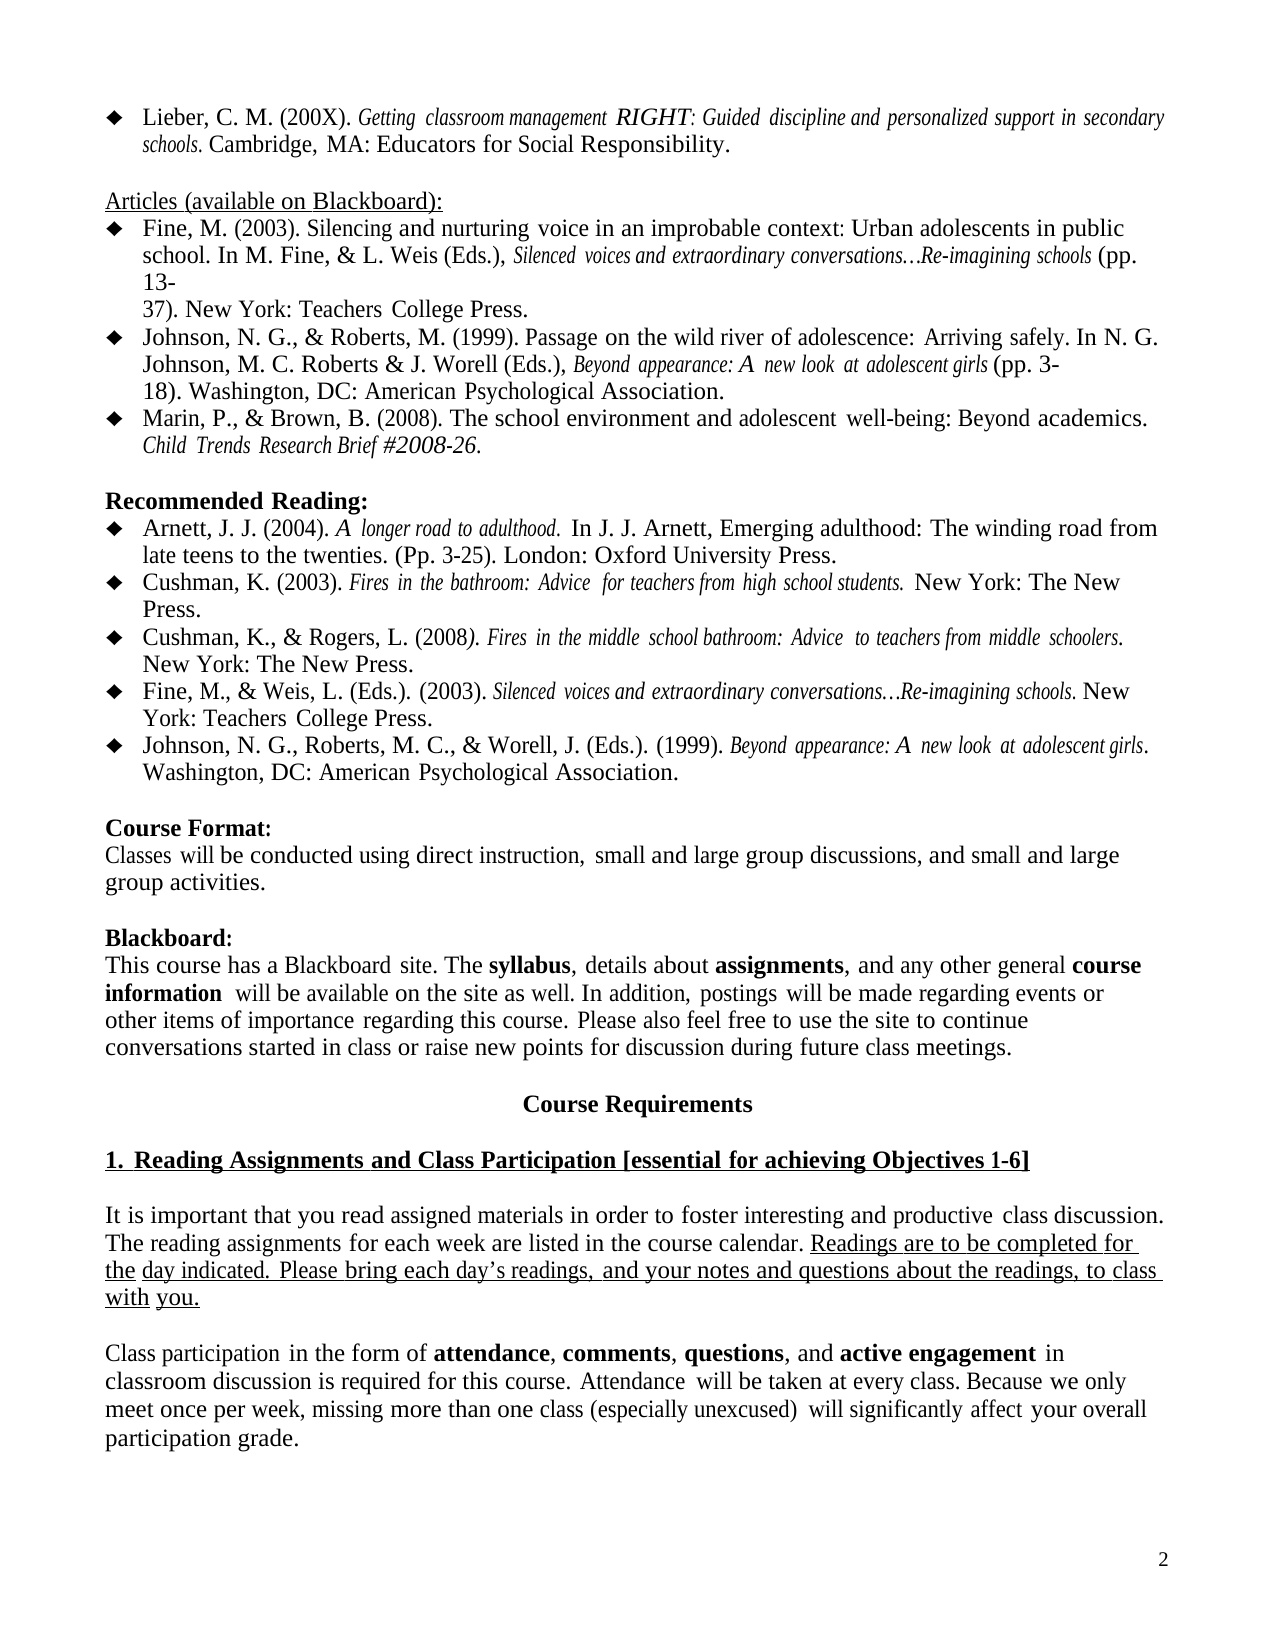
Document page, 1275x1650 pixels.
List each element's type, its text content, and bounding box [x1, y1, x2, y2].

text Articles (available on Blackboard): [105, 186, 1181, 215]
text group activities. [105, 869, 1181, 896]
text Classes will be conducted using direct instruction, small and large group discussions, and small and large [105, 842, 1181, 869]
text Recommended Reading: [105, 486, 1181, 515]
text ♦ Marin, P., & Brown, B. (2008). The school environment and adolescent well-being: Beyond academics. [105, 405, 1181, 432]
text It is important that you read assigned materials in order to foster interesting and productive class discussion. The reading assignments for each week are listed in the course calendar. Readings are to be completed for the day indicated. Please bring each day’s readings, and your notes and questions about the readings, to class with you. [105, 1202, 1169, 1311]
text York: Teachers College Press. [142, 704, 1181, 732]
text ♦ Johnson, N. G., & Roberts, M. (1999). Passage on the wild river of adolescence: Arriving safely. In N. G. [105, 323, 1181, 350]
text ♦ Cushman, K. (2003). Fires in the bathroom: Advice for teachers from high school students. New York: The New [105, 569, 1181, 596]
text New York: The New Press. [142, 650, 1181, 677]
text Child Trends Research Brief #2008-26. [142, 432, 1181, 459]
text late teens to the twenties. (Pp. 3-25). London: Oxford University Press. [142, 542, 1181, 569]
text ♦ Lieber, C. M. (200X). Getting classroom management RIGHT: Guided discipline and personalized support in secondary schools. Cambridge, MA: Educators for Social Responsibility. [105, 104, 1168, 158]
text ♦ Fine, M., & Weis, L. (Eds.). (2003). Silenced voices and extraordinary conversations…Re-imagining schools. New [105, 677, 1181, 704]
text ♦ Johnson, N. G., Roberts, M. C., & Worell, J. (Eds.). (1999). Beyond appearance: A new look at adolescent girls. [105, 732, 1181, 759]
text Washington, DC: American Psychological Association. [142, 759, 1181, 786]
text Press. [142, 596, 1181, 623]
text ♦ Fine, M. (2003). Silencing and nurturing voice in an improbable context: Urban adolescents in public school. In M. Fine, & L. Weis (Eds.), Silenced voices and extraordinary conversations…Re-imagining schools (pp. 13- [105, 215, 1174, 296]
text Blackboard: [105, 923, 1181, 952]
text Johnson, M. C. Roberts & J. Worell (Eds.), Beyond appearance: A new look at adolescent girls (pp. 3-18). Washington, DC: American Psychological Association. [142, 351, 1091, 405]
text This course has a Blackboard site. The syllabus, details about assignments, and any other general course [105, 952, 1181, 979]
text Course Format: [105, 813, 1181, 842]
text information will be available on the site as well. In addition, postings will be made regarding events or other items of importance regarding this course. Please also feel free to use the site to continue conversations started in class or raise new points for discussion during future class meetings. [105, 980, 1159, 1061]
text Class participation in the form of attendance, comments, questions, and active engagement in classroom discussion is required for this course. Attendance will be taken at every class. Because we only meet once per week, missing more than one class (especially unexcused) will significantly affect your overall participation grade. [105, 1338, 1170, 1451]
text 1. Reading Assignments and Class Participation [essential for achieving Objectives 1-6] [105, 1145, 1181, 1173]
text ♦ Arnett, J. J. (2004). A longer road to adulthood. In J. J. Arnett, Emerging adulthood: The winding road from [105, 515, 1181, 542]
text 37). New York: Teachers College Press. [142, 296, 1181, 323]
text Course Requirements [519, 1089, 756, 1117]
text ♦ Cushman, K., & Rogers, L. (2008). Fires in the middle school bathroom: Advice to teachers from middle schoolers. [105, 623, 1181, 650]
